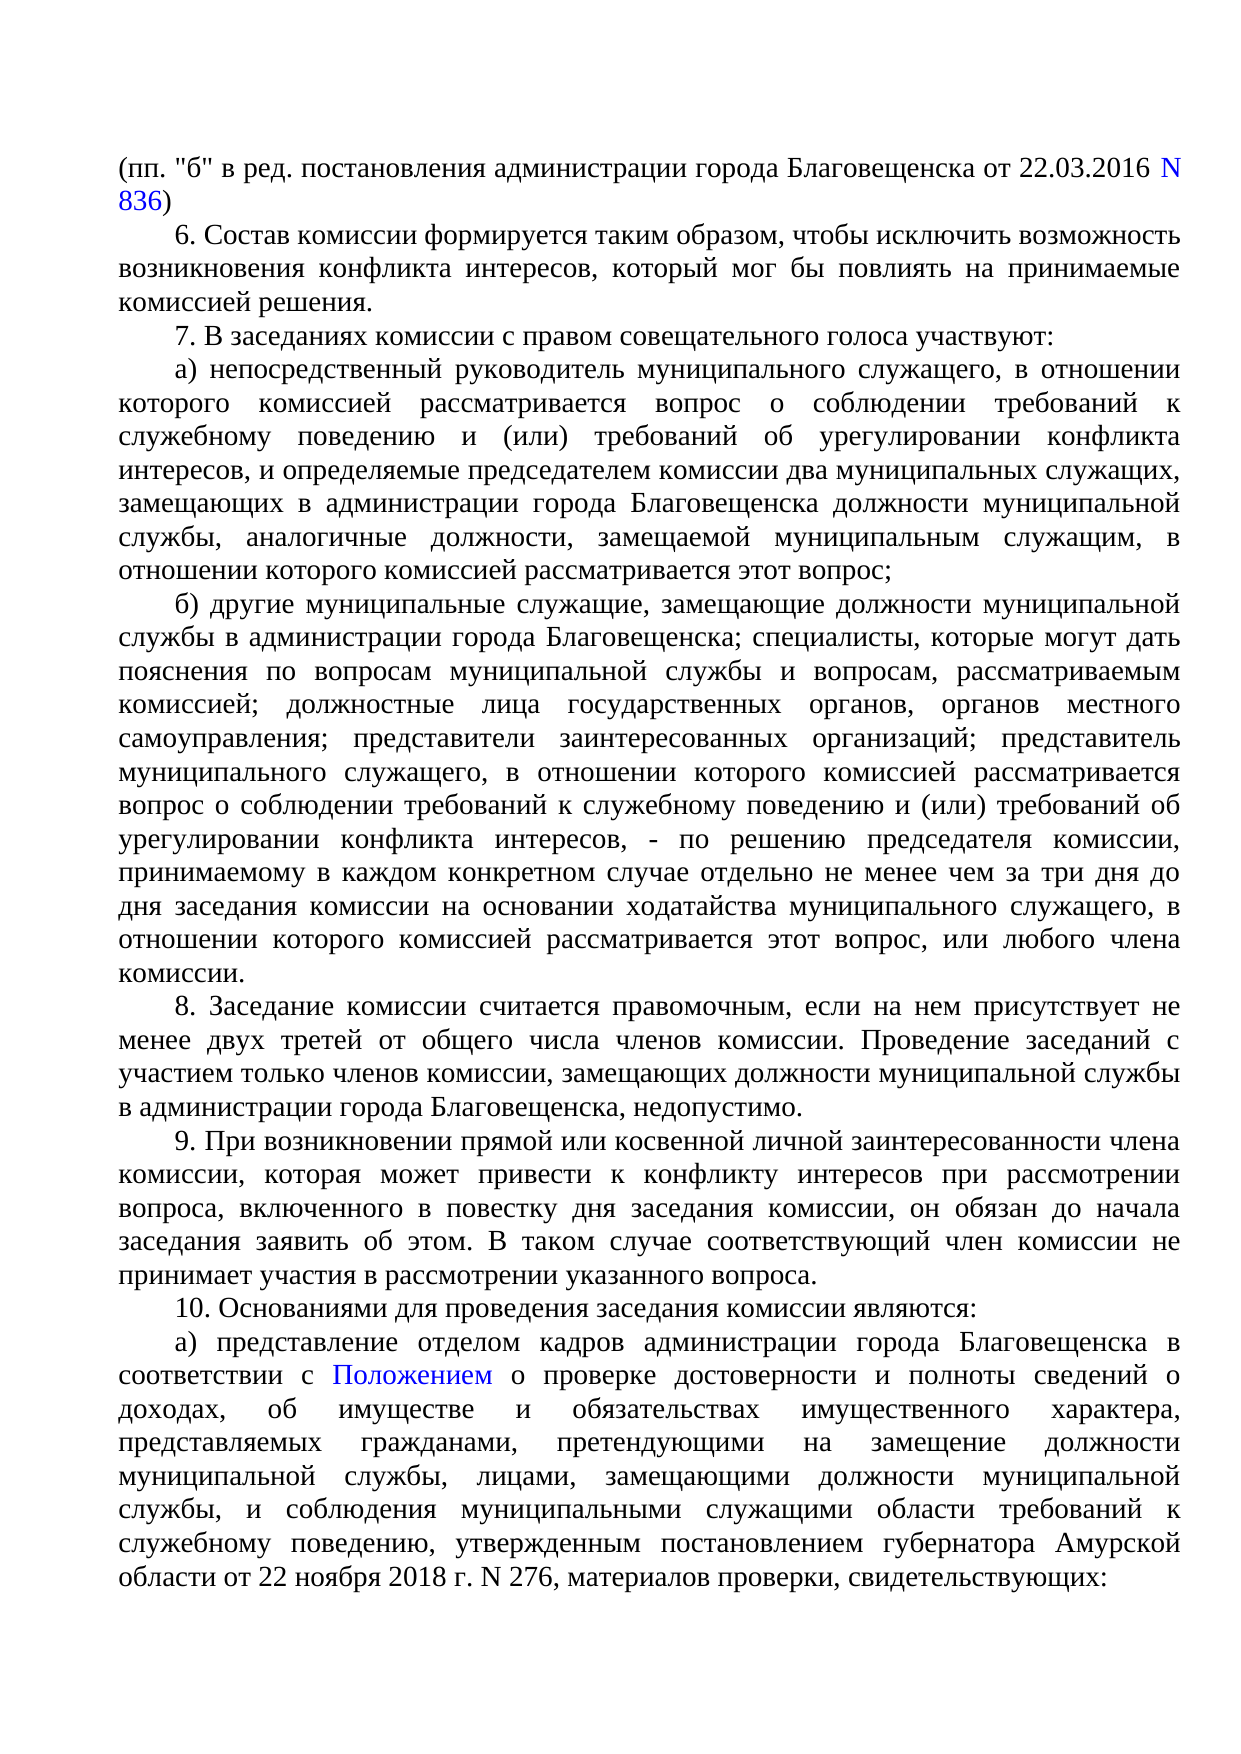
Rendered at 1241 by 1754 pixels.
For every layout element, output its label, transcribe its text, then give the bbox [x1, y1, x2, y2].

text 6. Состав комиссии формируется таким образом, чтобы исключить возможность возникновения конфликта интересов, который мог бы повлиять на принимаемые комиссией решения. [118, 217, 1181, 318]
text (пп. "б" в ред. постановления администрации города Благовещенска от 22.03.2016 N 836) [118, 150, 1181, 217]
text 9. При возникновении прямой или косвенной личной заинтересованности члена комиссии, которая может привести к конфликту интересов при рассмотрении вопроса, включенного в повестку дня заседания комиссии, он обязан до начала заседания заявить об этом. В таком случае соответствующий член комиссии не принимает участия в рассмотрении указанного вопроса. [118, 1123, 1181, 1290]
text 8. Заседание комиссии считается правомочным, если на нем присутствует не менее двух третей от общего числа членов комиссии. Проведение заседаний с участием только членов комиссии, замещающих должности муниципальной службы в администрации города Благовещенска, недопустимо. [118, 988, 1181, 1123]
text 10. Основаниями для проведения заседания комиссии являются: [118, 1290, 1181, 1324]
text а) непосредственный руководитель муниципального служащего, в отношении которого комиссией рассматривается вопрос о соблюдении требований к служебному поведению и (или) требований об урегулировании конфликта интересов, и определяемые председателем комиссии два муниципальных служащих, замещающих в администрации города Благовещенска должности муниципальной службы, аналогичные должности, замещаемой муниципальным служащим, в отношении которого комиссией рассматривается этот вопрос; [118, 351, 1181, 586]
text 7. В заседаниях комиссии с правом совещательного голоса участвуют: [118, 318, 1181, 351]
text а) представление отделом кадров администрации города Благовещенска в соответствии с Положением о проверке достоверности и полноты сведений о доходах, об имуществе и обязательствах имущественного характера, представляемых гражданами, претендующими на замещение должности муниципальной службы, лицами, замещающими должности муниципальной службы, и соблюдения муниципальными служащими области требований к служебному поведению, утвержденным постановлением губернатора Амурской области от 22 ноября 2018 г. N 276, материалов проверки, свидетельствующих: [118, 1324, 1181, 1592]
text б) другие муниципальные служащие, замещающие должности муниципальной службы в администрации города Благовещенска; специалисты, которые могут дать пояснения по вопросам муниципальной службы и вопросам, рассматриваемым комиссией; должностные лица государственных органов, органов местного самоуправления; представители заинтересованных организаций; представитель муниципального служащего, в отношении которого комиссией рассматривается вопрос о соблюдении требований к служебному поведению и (или) требований об урегулировании конфликта интересов, - по решению председателя комиссии, принимаемому в каждом конкретном случае отдельно не менее чем за три дня до дня заседания комиссии на основании ходатайства муниципального служащего, в отношении которого комиссией рассматривается этот вопрос, или любого члена комиссии. [118, 586, 1181, 988]
